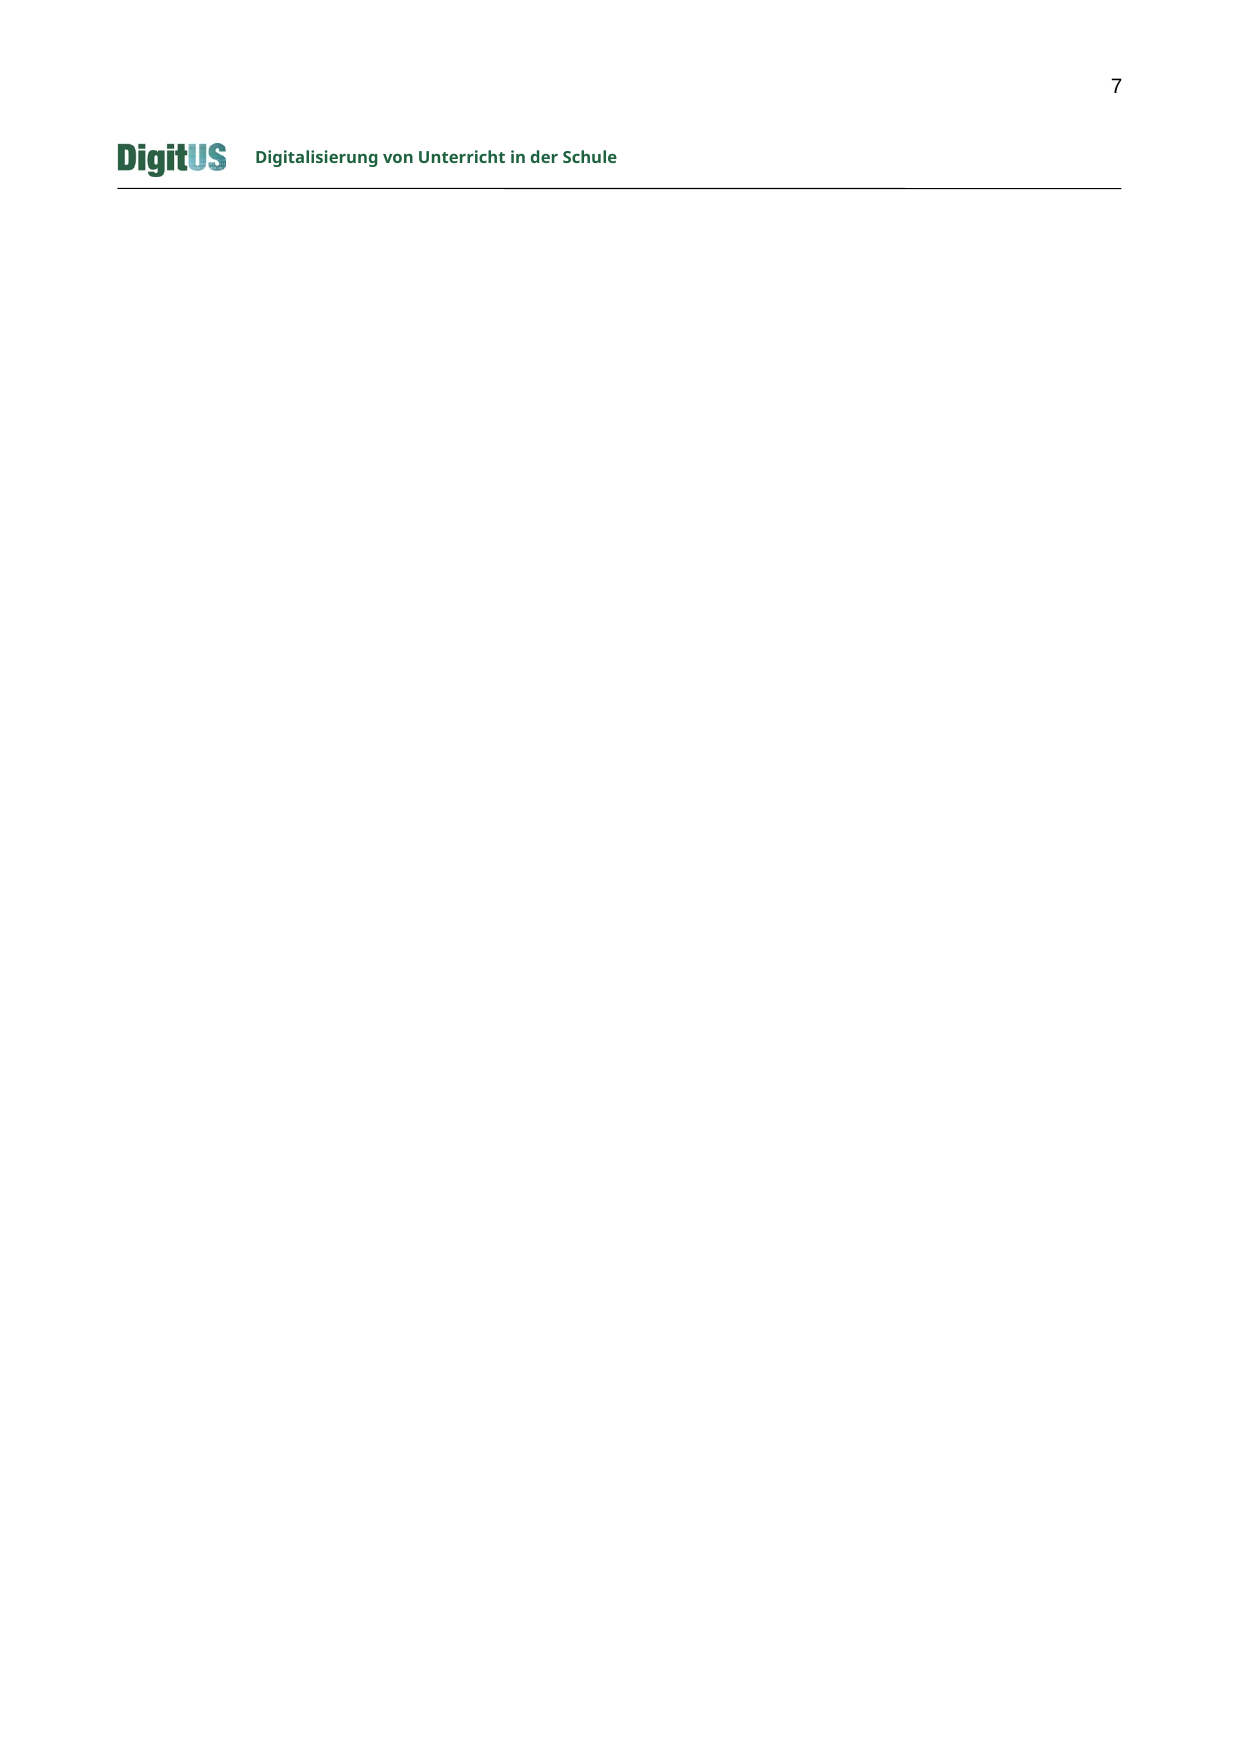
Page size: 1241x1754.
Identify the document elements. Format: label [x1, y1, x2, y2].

picture [117, 143, 226, 177]
